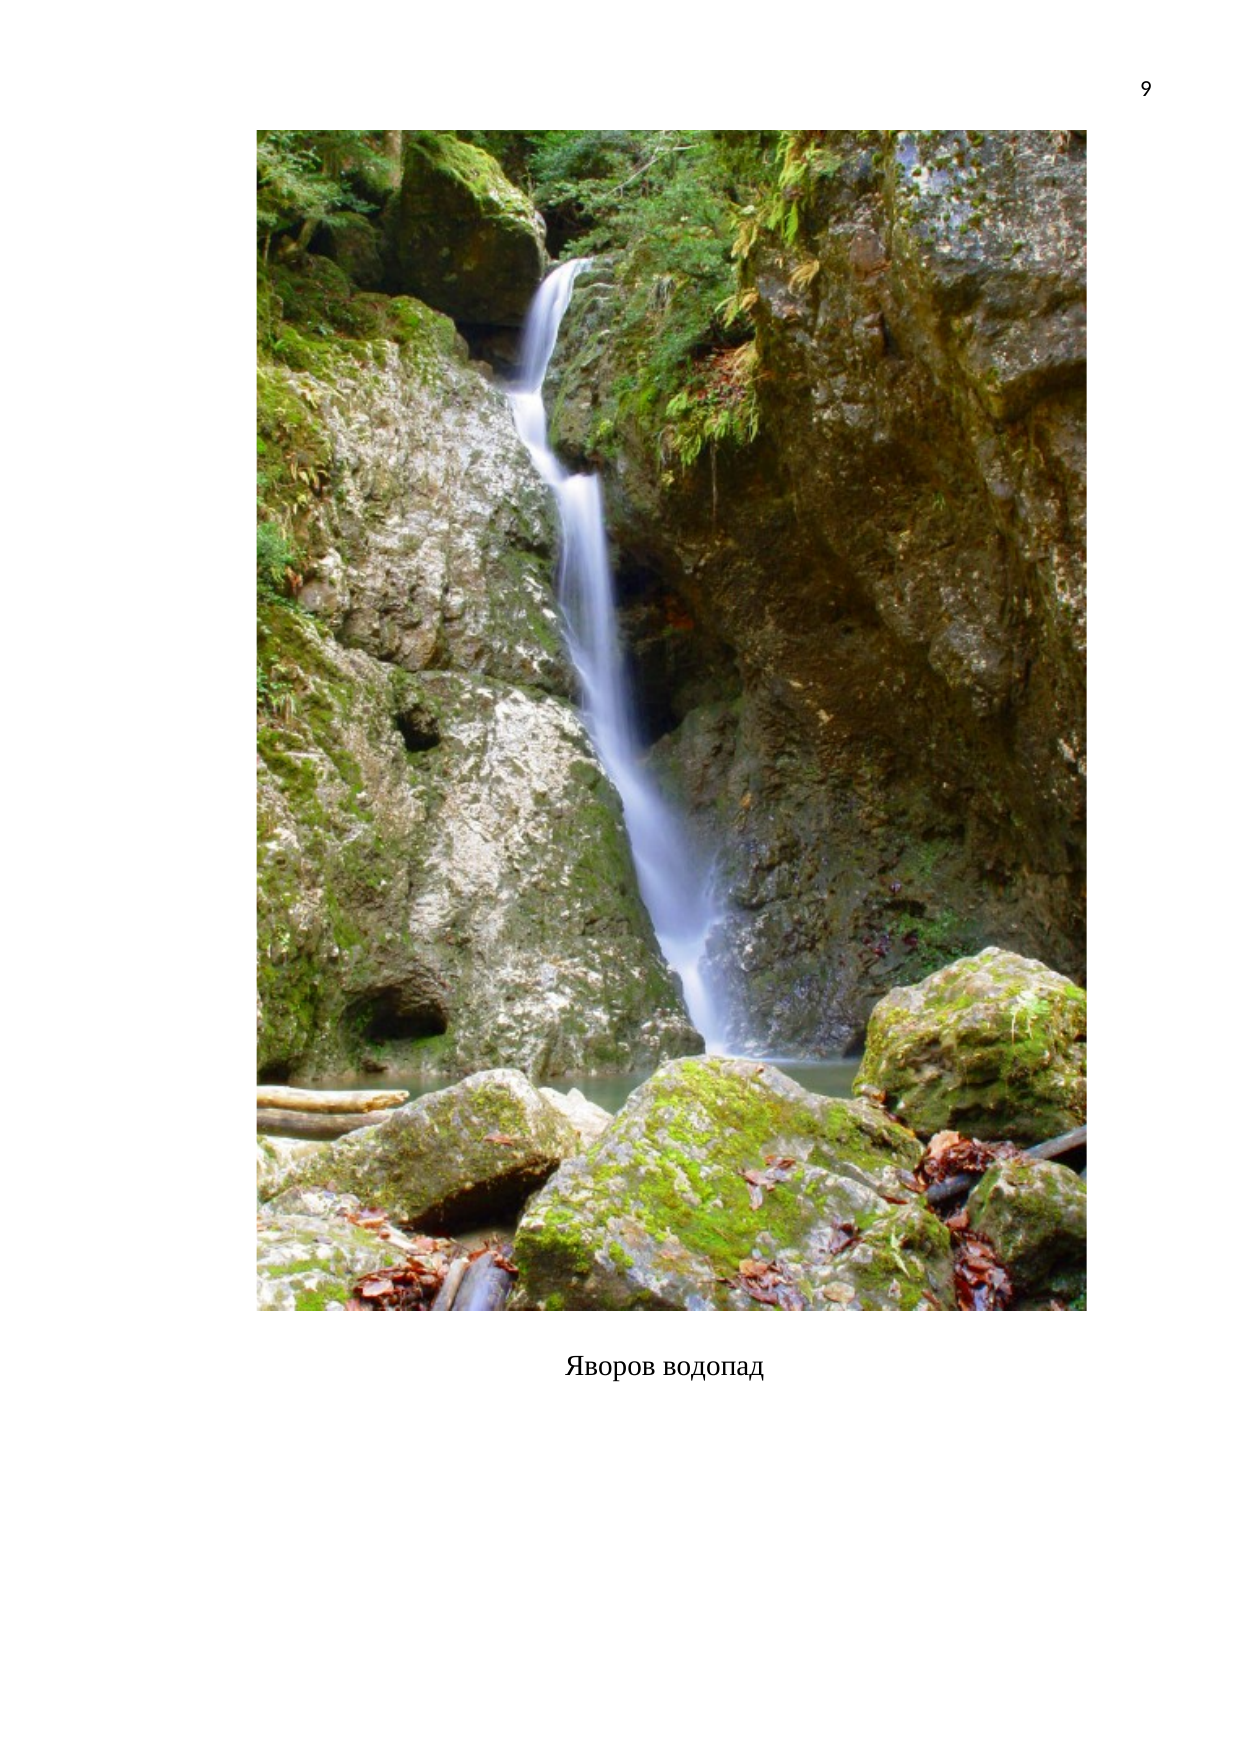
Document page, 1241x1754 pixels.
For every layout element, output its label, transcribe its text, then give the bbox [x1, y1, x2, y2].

text Яворов водопад [177, 1348, 1152, 1382]
picture [256, 130, 1087, 1311]
